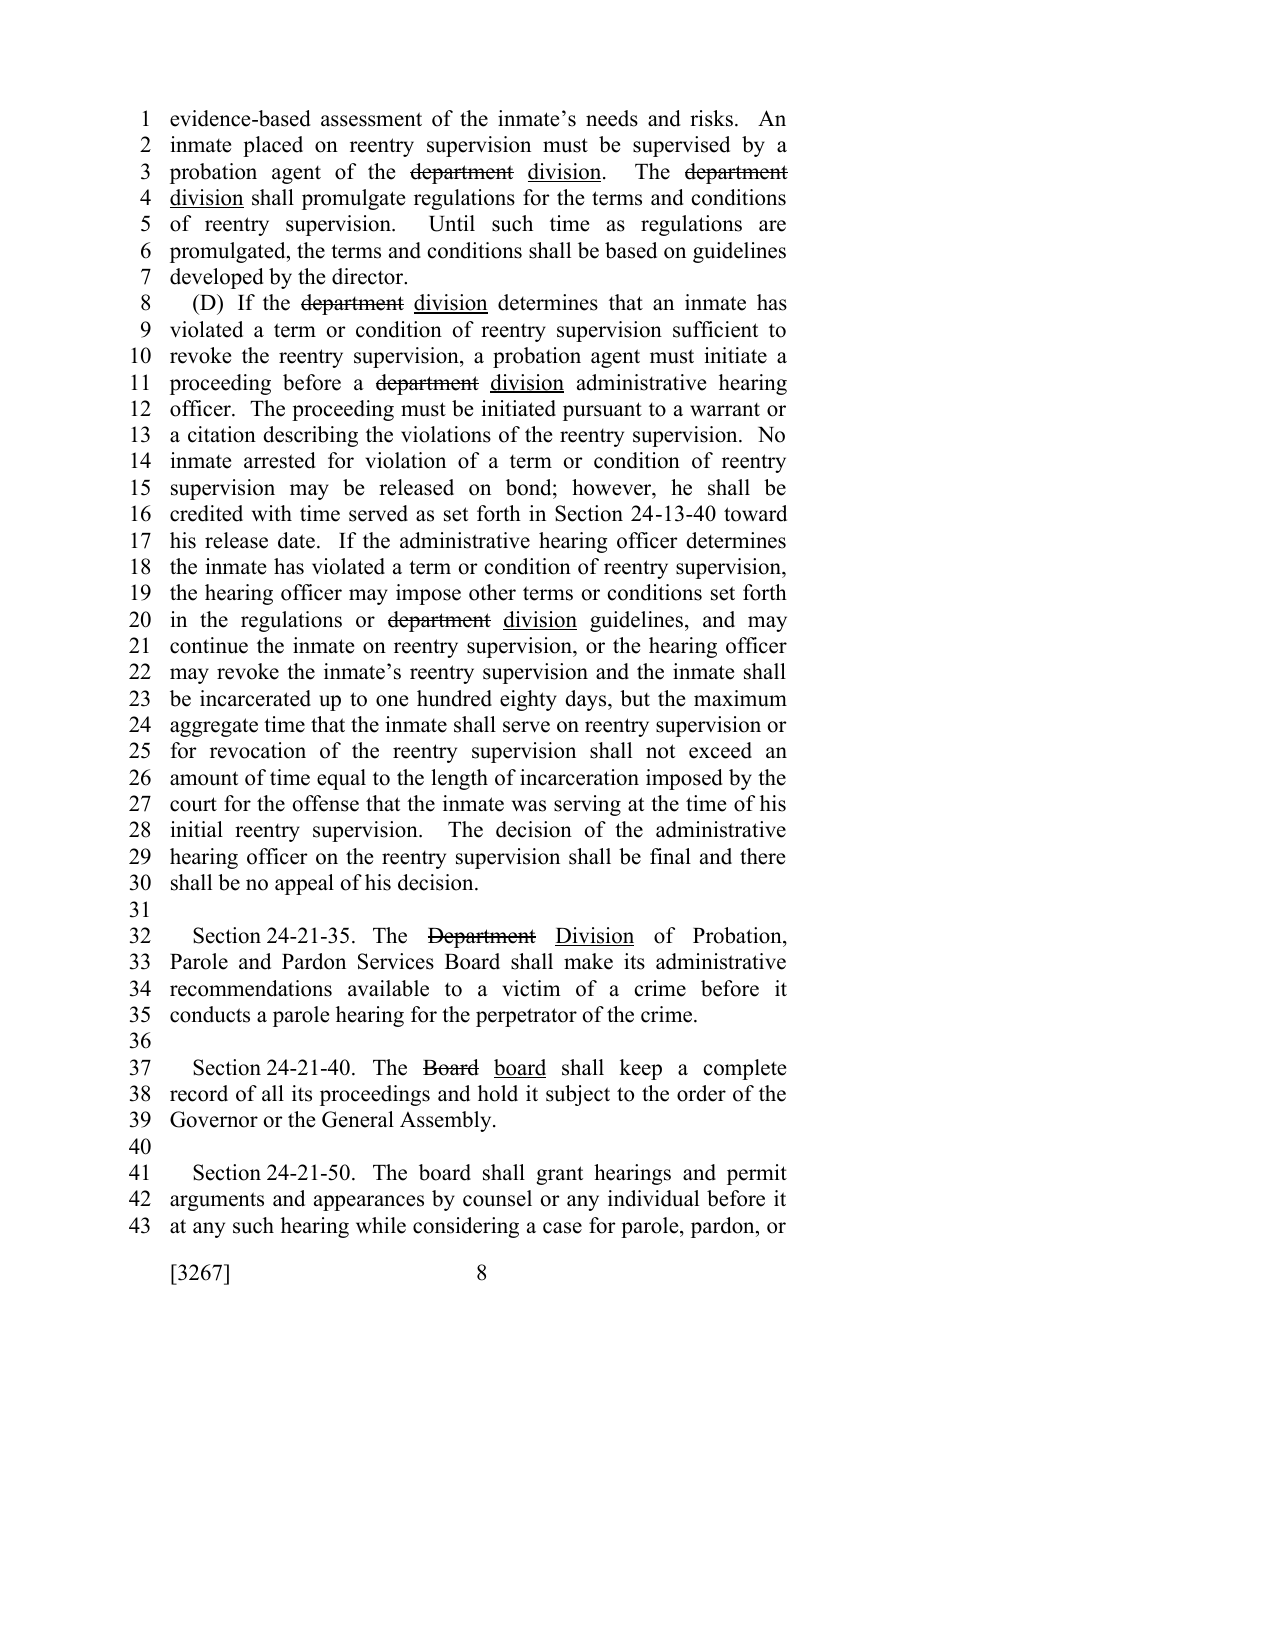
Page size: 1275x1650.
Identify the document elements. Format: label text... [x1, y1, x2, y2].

text Section 24-21-40. The Board board shall keep a complete record of all its proceedings and hold it subject to the order of the Governor or the General Assembly. [169, 1054, 787, 1133]
text Section 24-21-35. The Department Division of Probation, Parole and Pardon Services Board shall make its administrative recommendations available to a victim of a crime before it conducts a parole hearing for the perpetrator of the crime. [169, 922, 787, 1027]
text (D) If the department division determines that an inmate has violated a term or condition of reentry supervision sufficient to revoke the reentry supervision, a probation agent must initiate a proceeding before a department division administrative hearing officer. The proceeding must be initiated pursuant to a warrant or a citation describing the violations of the reentry supervision. No inmate arrested for violation of a term or condition of reentry supervision may be released on bond; however, he shall be credited with time served as set forth in Section 24-13-40 toward his release date. If the administrative hearing officer determines the inmate has violated a term or condition of reentry supervision, the hearing officer may impose other terms or conditions set forth in the regulations or department division guidelines, and may continue the inmate on reentry supervision, or the hearing officer may revoke the inmate’s reentry supervision and the inmate shall be incarcerated up to one hundred eighty days, but the maximum aggregate time that the inmate shall serve on reentry supervision or for revocation of the reentry supervision shall not exceed an amount of time equal to the length of incarceration imposed by the court for the offense that the inmate was serving at the time of his initial reentry supervision. The decision of the administrative hearing officer on the reentry supervision shall be final and there shall be no appeal of his decision. [169, 289, 787, 896]
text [169, 1159, 787, 1238]
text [169, 105, 787, 289]
